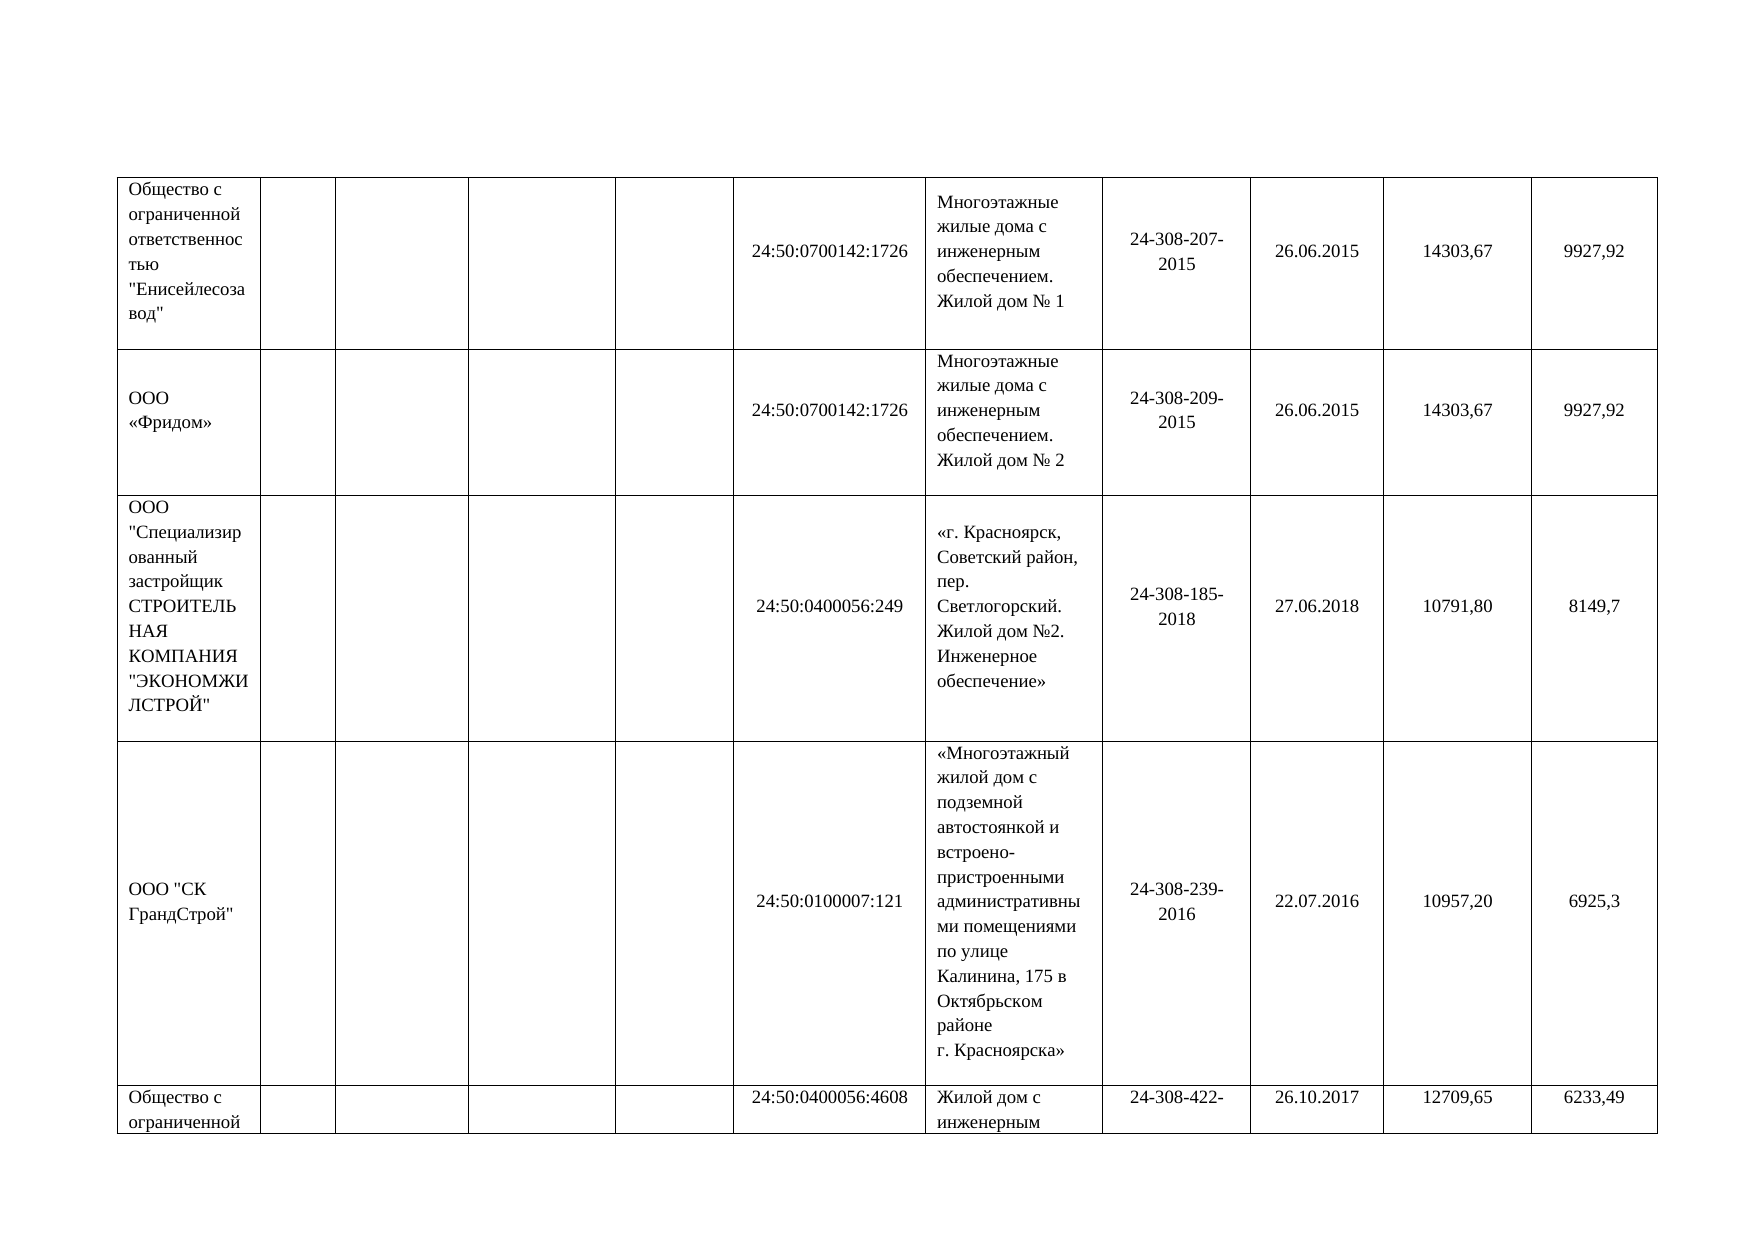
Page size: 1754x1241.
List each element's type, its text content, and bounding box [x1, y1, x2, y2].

table_cell [469, 350, 615, 495]
table_cell [469, 1086, 615, 1133]
table_cell [261, 742, 335, 1085]
table_cell 10791,80 [1384, 496, 1531, 741]
table_cell [261, 350, 335, 495]
table_cell 24:50:0700142:1726 [734, 178, 925, 348]
table_cell [336, 496, 468, 741]
table_cell 24-308-185-2018 [1103, 496, 1250, 741]
table_cell 24:50:0400056:4608 [734, 1086, 925, 1133]
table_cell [118, 1086, 260, 1133]
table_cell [926, 1086, 1102, 1133]
table_cell 24-308-207-2015 [1103, 178, 1250, 348]
table_cell 8149,7 [1532, 496, 1657, 741]
table_cell 6233,49 [1532, 1086, 1657, 1133]
table_cell 24-308-209-2015 [1103, 350, 1250, 495]
table_cell [336, 350, 468, 495]
table_cell [336, 1086, 468, 1133]
table_cell «Многоэтажный жилой дом с подземной автостоянкой и встроено-пристроенными административными помещениями по улице Калинина, 175 в Октябрьском районе г. Красноярска» [926, 742, 1102, 1085]
table_cell [469, 742, 615, 1085]
table_cell 24:50:0100007:121 [734, 742, 925, 1085]
table_cell 27.06.2018 [1251, 496, 1383, 741]
table_cell [616, 742, 733, 1085]
table_cell 14303,67 [1384, 350, 1531, 495]
table_cell 14303,67 [1384, 178, 1531, 348]
table_cell [616, 496, 733, 741]
table_cell 24-308-239-2016 [1103, 742, 1250, 1085]
table_cell 12709,65 [1384, 1086, 1531, 1133]
table_cell [336, 178, 468, 348]
table_cell [469, 178, 615, 348]
table_cell ООО «Фридом» [118, 350, 260, 495]
table_cell «г. Красноярск, Советский район, пер. Светлогорский. Жилой дом №2. Инженерное обеспечение» [926, 496, 1102, 741]
table_cell [469, 496, 615, 741]
table_cell [261, 496, 335, 741]
table_cell 9927,92 [1532, 178, 1657, 348]
table_cell [261, 1086, 335, 1133]
table_cell 24-308-422-2017 [1103, 1086, 1250, 1133]
table_cell [616, 1086, 733, 1133]
table_cell [336, 742, 468, 1085]
table_cell [261, 178, 335, 348]
table_cell 24:50:0700142:1726 [734, 350, 925, 495]
table_cell 22.07.2016 [1251, 742, 1383, 1085]
table_cell 24:50:0400056:249 [734, 496, 925, 741]
table_cell [616, 350, 733, 495]
table_cell 9927,92 [1532, 350, 1657, 495]
table_cell Многоэтажные жилые дома с инженерным обеспечением. Жилой дом № 1 [926, 178, 1102, 348]
table_cell 10957,20 [1384, 742, 1531, 1085]
table_cell 26.06.2015 [1251, 178, 1383, 348]
table_cell [616, 178, 733, 348]
table_cell ООО "Специализированный застройщик СТРОИТЕЛЬНАЯ КОМПАНИЯ "ЭКОНОМЖИЛСТРОЙ" [118, 496, 260, 741]
table_cell Многоэтажные жилые дома с инженерным обеспечением. Жилой дом № 2 [926, 350, 1102, 495]
table_cell Общество с ограниченной ответственностью "Енисейлесозавод" [118, 178, 260, 348]
table_cell 6925,3 [1532, 742, 1657, 1085]
table_cell 26.06.2015 [1251, 350, 1383, 495]
table_cell ООО "СК ГрандСтрой" [118, 742, 260, 1085]
table_cell 26.10.2017 [1251, 1086, 1383, 1133]
